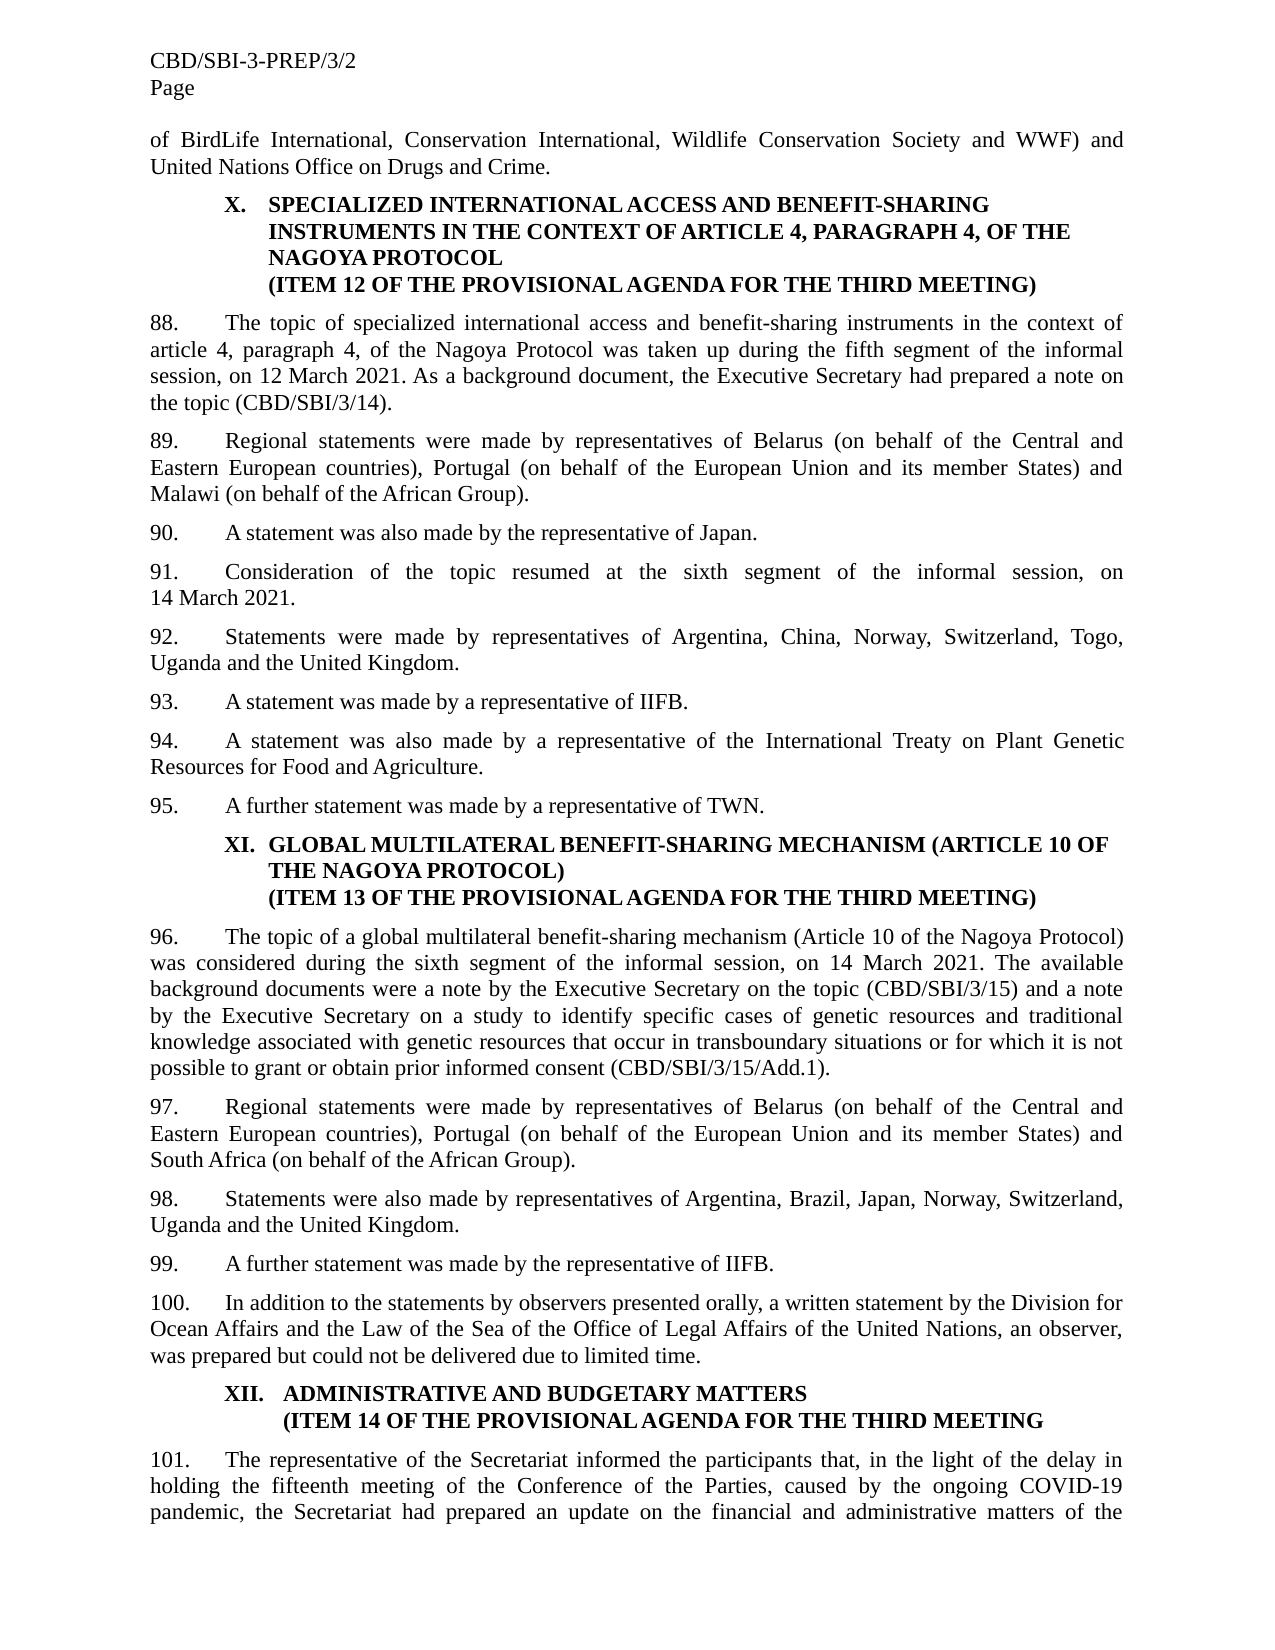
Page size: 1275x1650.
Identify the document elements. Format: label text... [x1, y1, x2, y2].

text X. Specialized international access and benefit-sharing instruments in the context of Article 4, paragraph 4, of the Nagoya Protocol (item 12 of the provisional agenda for the third meeting) [224, 192, 1125, 297]
text The topic of specialized international access and benefit-sharing instruments in the context of article 4, paragraph 4, of the Nagoya Protocol was taken up during the fifth segment of the informal session, on 12 March 2021. As a background document, the Executive Secretary had prepared a note on the topic (CBD/SBI/3/14). [150, 309, 1125, 415]
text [150, 1446, 1125, 1525]
text The topic of a global multilateral benefit-sharing mechanism (Article 10 of the Nagoya Protocol) was considered during the sixth segment of the informal session, on 14 March 2021. The available background documents were a note by the Executive Secretary on the topic (CBD/SBI/3/15) and a note by the Executive Secretary on a study to identify specific cases of genetic resources and traditional knowledge associated with genetic resources that occur in transboundary situations or for which it is not possible to grant or obtain prior informed consent (CBD/SBI/3/15/Add.1). [150, 923, 1125, 1081]
text A statement was also made by a representative of the International Treaty on Plant Genetic Resources for Food and Agriculture. [150, 727, 1125, 780]
text A statement was also made by the representative of Japan. [150, 519, 1125, 545]
text Regional statements were made by representatives of Belarus (on behalf of the Central and Eastern European countries), Portugal (on behalf of the European Union and its member States) and Malawi (on behalf of the African Group). [150, 427, 1125, 506]
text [150, 126, 1125, 179]
text Statements were made by representatives of Argentina, China, Norway, Switzerland, Togo, Uganda and the United Kingdom. [150, 623, 1125, 676]
text XI. Global multilateral benefit-sharing mechanism (Article 10 of the Nagoya Protocol) (item 13 of the provisional agenda for the third meeting) [224, 831, 1125, 910]
text Statements were also made by representatives of Argentina, Brazil, Japan, Norway, Switzerland, Uganda and the United Kingdom. [150, 1185, 1125, 1238]
text Consideration of the topic resumed at the sixth segment of the informal session, on 14 March 2021. [150, 558, 1125, 611]
text A further statement was made by a representative of TWN. [150, 792, 1125, 819]
text In addition to the statements by observers presented orally, a written statement by the Division for Ocean Affairs and the Law of the Sea of the Office of Legal Affairs of the United Nations, an observer, was prepared but could not be delivered due to limited time. [150, 1289, 1125, 1368]
text XII. Administrative and budgetary matters (item 14 of the provisional agenda for the third meeting [224, 1381, 1125, 1433]
text Regional statements were made by representatives of Belarus (on behalf of the Central and Eastern European countries), Portugal (on behalf of the European Union and its member States) and South Africa (on behalf of the African Group). [150, 1093, 1125, 1172]
text A further statement was made by the representative of IIFB. [150, 1250, 1125, 1276]
text A statement was made by a representative of IIFB. [150, 688, 1125, 714]
